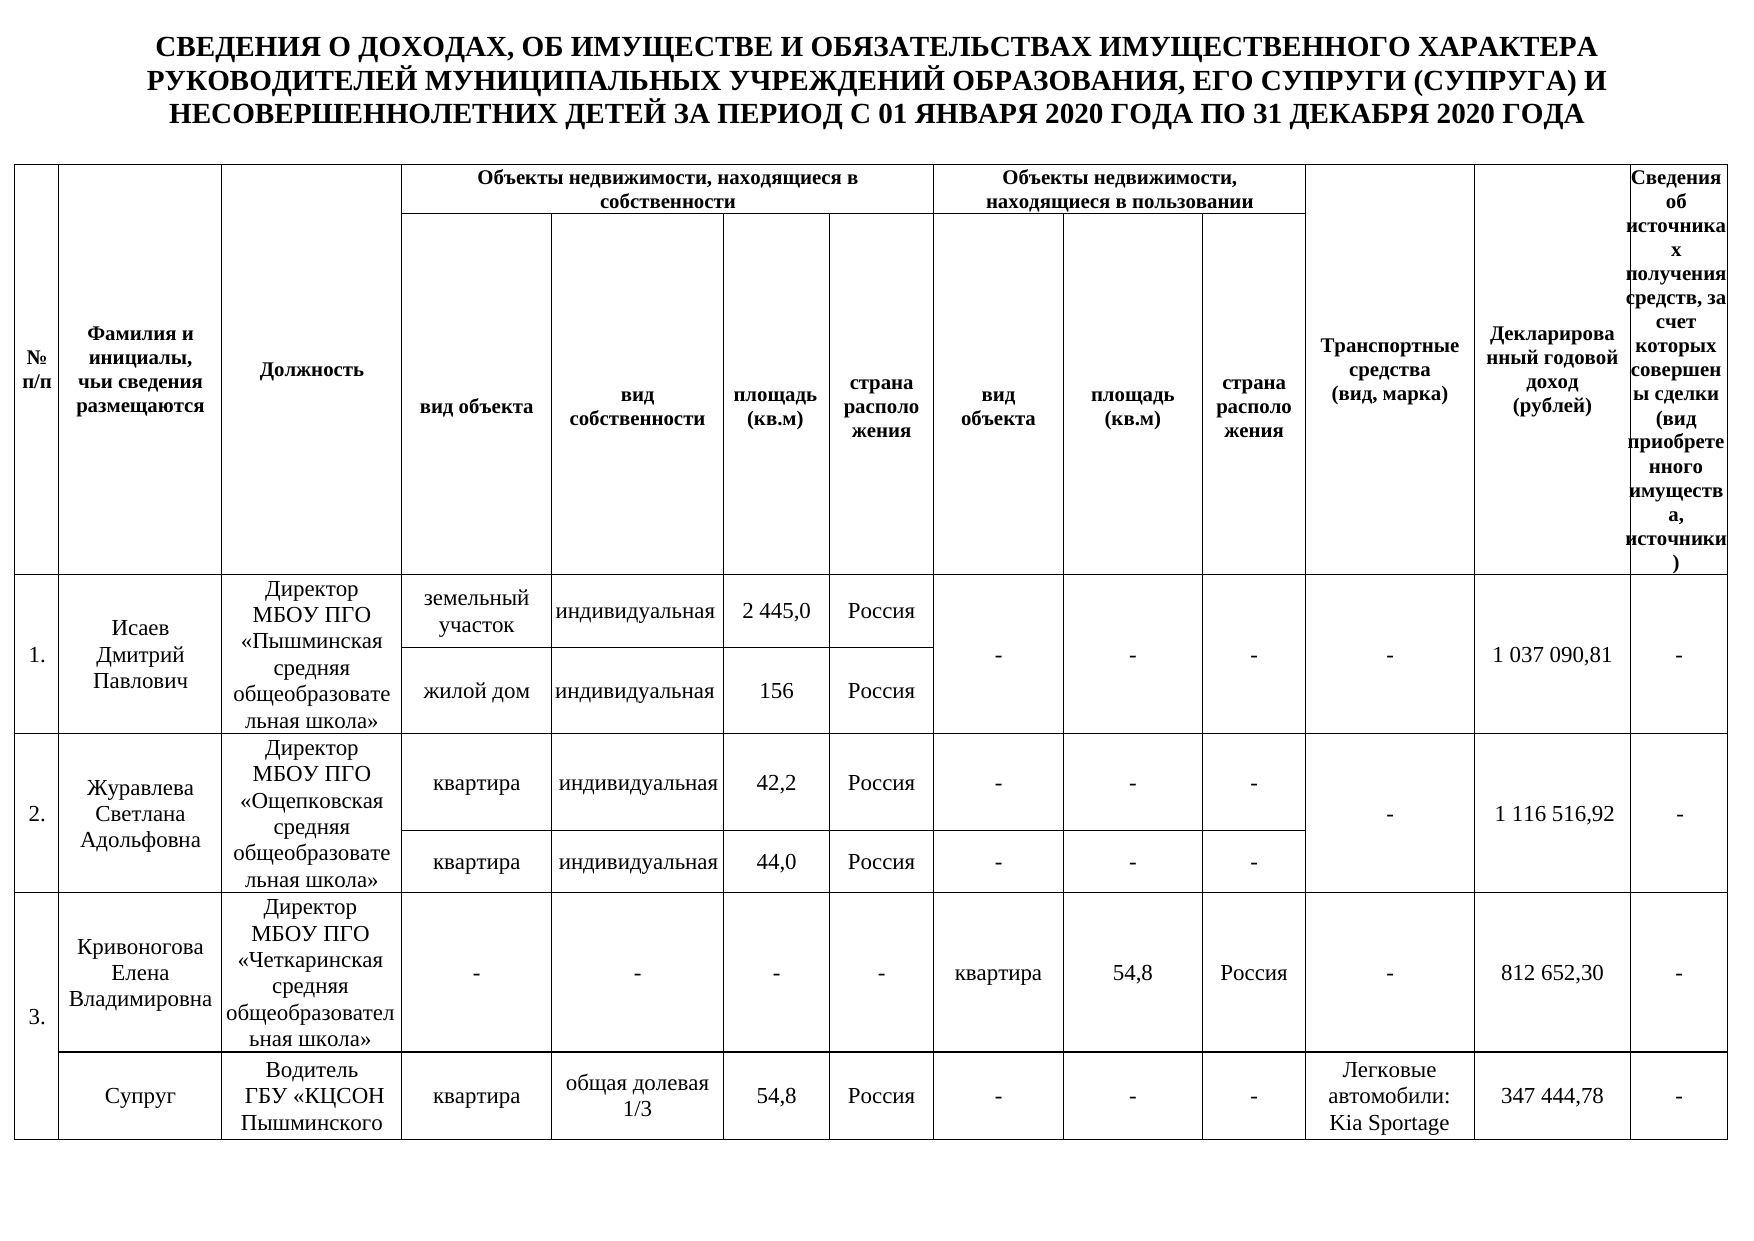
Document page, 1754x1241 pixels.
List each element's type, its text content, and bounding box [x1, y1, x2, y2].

table_cell 156 [724, 648, 829, 733]
table_cell - [1631, 893, 1727, 1051]
table_cell - [1203, 575, 1305, 733]
table_cell квартира [402, 1053, 551, 1138]
table_header Объекты недвижимости, находящиеся в пользовании [934, 165, 1305, 213]
table_cell квартира [934, 893, 1063, 1051]
table_cell страна расположения [1203, 214, 1305, 574]
table_cell Россия [830, 734, 933, 830]
table_cell - [552, 893, 723, 1051]
table_header Фамилия и инициалы, чьи сведения размещаются [59, 165, 221, 574]
table_cell - [1306, 575, 1474, 733]
table_cell 54,8 [1064, 893, 1202, 1051]
table_cell вид объекта [402, 214, 551, 574]
table_cell вид объекта [934, 214, 1063, 574]
table_cell 1 116 516,92 [1475, 734, 1630, 892]
table_cell страна расположения [830, 214, 933, 574]
table_cell Россия [830, 1053, 933, 1138]
table_cell 44,0 [724, 831, 829, 892]
table_cell - [1203, 831, 1305, 892]
table_cell площадь (кв.м) [724, 214, 829, 574]
table_cell 812 652,30 [1475, 893, 1630, 1051]
table_cell - [724, 893, 829, 1051]
table_cell - [1631, 575, 1727, 733]
table_header Сведения об источниках получения средств, за счет которых совершены сделки (вид приобретенного имущества, источники) [1631, 165, 1727, 574]
table_header Декларированный годовой доход (рублей) [1475, 165, 1630, 574]
table_cell Исаев Дмитрий Павлович [59, 575, 221, 733]
table_cell Супруг [59, 1053, 221, 1138]
table_cell индивидуальная [552, 831, 723, 892]
table_cell квартира [402, 734, 551, 830]
table_cell 1. [15, 575, 58, 733]
table_cell - [1064, 831, 1202, 892]
table_cell Россия [830, 831, 933, 892]
table_cell Россия [1203, 893, 1305, 1051]
table_cell - [1306, 734, 1474, 892]
table_cell земельный участок [402, 575, 551, 647]
table_cell 347 444,78 [1475, 1053, 1630, 1138]
table_header Должность [222, 165, 401, 574]
table_cell жилой дом [402, 648, 551, 733]
table_cell квартира [402, 831, 551, 892]
table_cell - [402, 893, 551, 1051]
table_header Объекты недвижимости, находящиеся в собственности [402, 165, 933, 213]
table_cell - [1064, 734, 1202, 830]
text СВЕДЕНИЯ О ДОХОДАХ, ОБ ИМУЩЕСТВЕ И ОБЯЗАТЕЛЬСТВАХ ИМУЩЕСТВЕННОГО ХАРАКТЕРА РУКОВОДИТЕЛЕЙ МУНИЦИПАЛЬНЫХ УЧРЕЖДЕНИЙ ОБРАЗОВАНИЯ, ЕГО СУПРУГИ (СУПРУГА) И НЕСОВЕРШЕННОЛЕТНИХ ДЕТЕЙ ЗА ПЕРИОД С 01 ЯНВАРЯ 2020 ГОДА ПО 31 ДЕКАБРЯ 2020 ГОДА [59, 29, 1695, 130]
table_cell Россия [830, 575, 933, 647]
table_cell - [934, 734, 1063, 830]
table_cell - [934, 575, 1063, 733]
table_cell индивидуальная [552, 575, 723, 647]
table_cell Россия [830, 648, 933, 733]
table_cell 1 037 090,81 [1475, 575, 1630, 733]
table_cell 42,2 [724, 734, 829, 830]
table_cell Директор МБОУ ПГО «Четкаринская средняя общеобразовательная школа» [222, 893, 401, 1051]
table_cell Директор МБОУ ПГО «Пышминская средняя общеобразовательная школа» [222, 575, 401, 733]
table_cell - [1631, 734, 1727, 892]
table_cell - [934, 831, 1063, 892]
table_cell 2. [15, 734, 58, 892]
table_cell - [1306, 893, 1474, 1051]
table_cell Директор МБОУ ПГО «Ощепковская средняя общеобразовательная школа» [222, 734, 401, 892]
table_cell 2 445,0 [724, 575, 829, 647]
table_cell общая долевая 1/3 [552, 1053, 723, 1138]
table_header Транспортные средства (вид, марка) [1306, 165, 1474, 574]
table_cell - [1631, 1053, 1727, 1138]
table_cell индивидуальная [552, 648, 723, 733]
table_cell 54,8 [724, 1053, 829, 1138]
table_cell Легковые автомобили: Kia Sportage [1306, 1053, 1474, 1138]
table_cell - [934, 1053, 1063, 1138]
table_cell - [830, 893, 933, 1051]
table_cell вид собственности [552, 214, 723, 574]
table_cell - [1064, 1053, 1202, 1138]
table_cell - [1064, 575, 1202, 733]
table_cell Журавлева Светлана Адольфовна [59, 734, 221, 892]
table_cell - [1203, 1053, 1305, 1138]
table_cell Кривоногова Елена Владимировна [59, 893, 221, 1051]
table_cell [222, 1053, 401, 1138]
table_cell площадь (кв.м) [1064, 214, 1202, 574]
table_cell - [1203, 734, 1305, 830]
table_header № п/п [15, 165, 58, 574]
table_cell 3. [15, 893, 58, 1138]
table_cell индивидуальная [552, 734, 723, 830]
